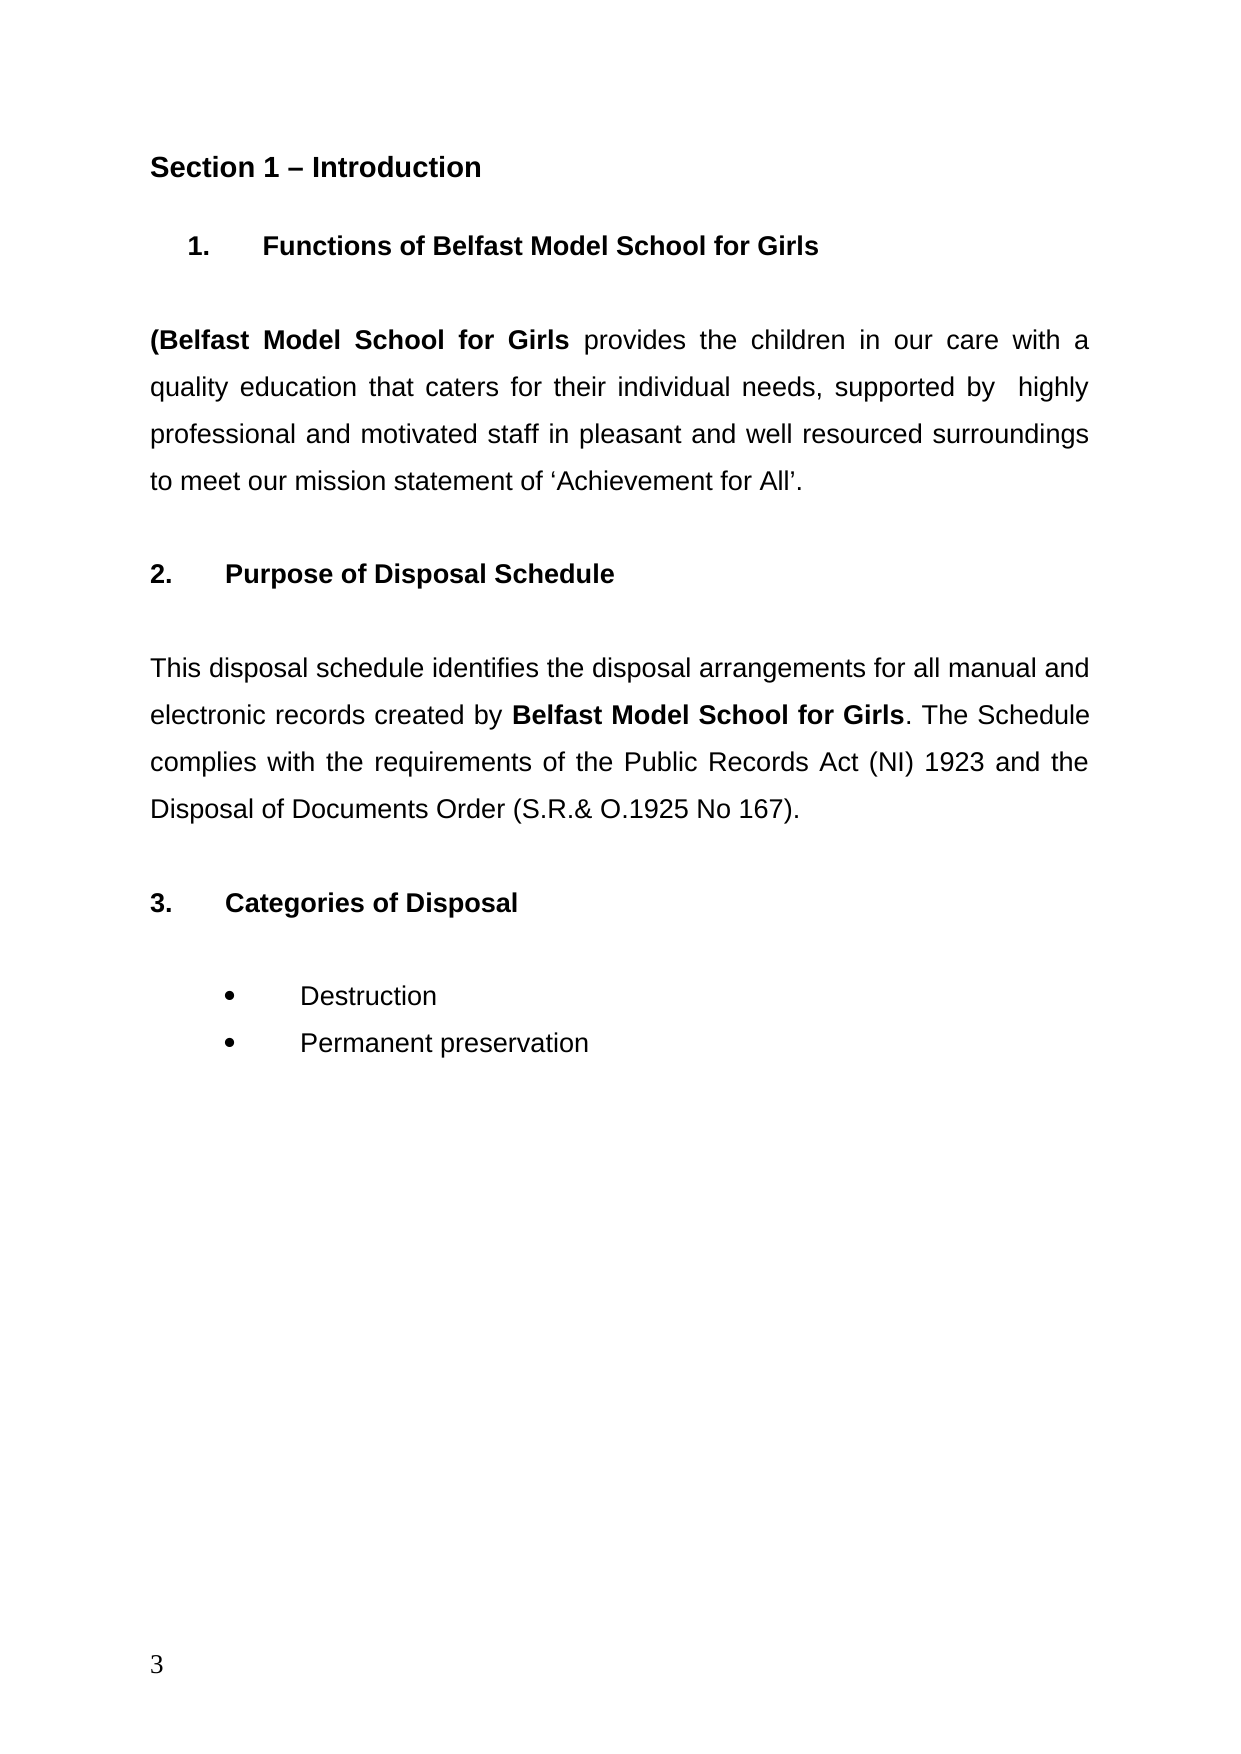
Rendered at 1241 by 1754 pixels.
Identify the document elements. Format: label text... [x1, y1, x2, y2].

text Permanent preservation [225, 1027, 1090, 1059]
text 3. Categories of Disposal [150, 887, 1090, 918]
text Section 1 – Introduction [150, 150, 1090, 183]
list Functions of Belfast Model School for Girls [187, 230, 1090, 262]
text Destruction [225, 980, 1090, 1012]
text This disposal schedule identifies the disposal arrangements for all manual and electronic records created by Belfast Model School for Girls. The Schedule complies with the requirements of the Public Records Act (NI) 1923 and the Disposal of Documents Order (S.R.& O.1925 No 167). [150, 652, 1090, 824]
subtitle 2. Purpose of Disposal Schedule [150, 558, 1155, 590]
text (Belfast Model School for Girls provides the children in our care with a quality education that caters for their individual needs, supported by highly professional and motivated staff in pleasant and well resourced surroundings to meet our mission statement of ‘Achievement for All’. [150, 324, 1090, 496]
